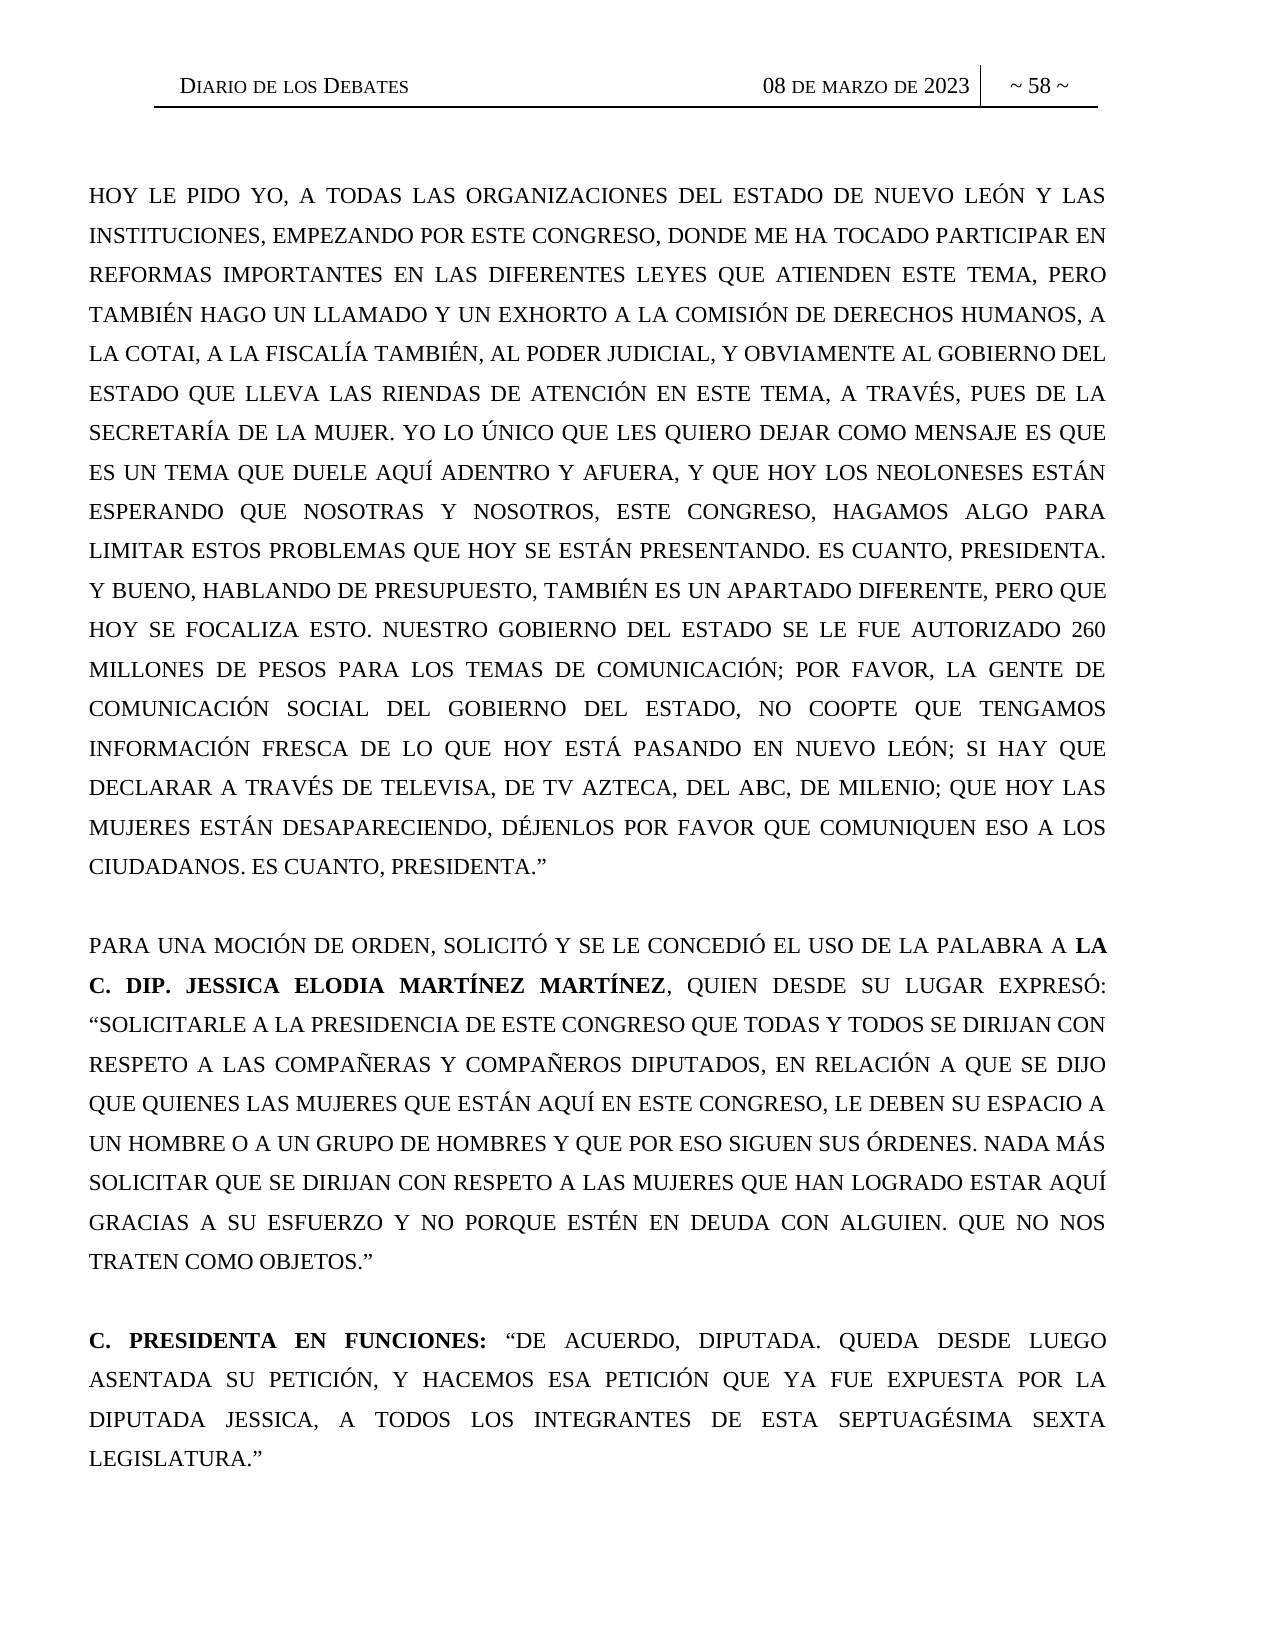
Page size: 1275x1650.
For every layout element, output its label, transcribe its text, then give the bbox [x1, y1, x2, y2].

text PARA UNA MOCIÓN DE ORDEN, SOLICITÓ Y SE LE CONCEDIÓ EL USO DE LA PALABRA A LA C. DIP. JESSICA ELODIA MARTÍNEZ MARTÍNEZ, QUIEN DESDE SU LUGAR EXPRESÓ: “SOLICITARLE A LA PRESIDENCIA DE ESTE CONGRESO QUE TODAS Y TODOS SE DIRIJAN CON RESPETO A LAS COMPAÑERAS Y COMPAÑEROS DIPUTADOS, EN RELACIÓN A QUE SE DIJO QUE QUIENES LAS MUJERES QUE ESTÁN AQUÍ EN ESTE CONGRESO, LE DEBEN SU ESPACIO A UN HOMBRE O A UN GRUPO DE HOMBRES Y QUE POR ESO SIGUEN SUS ÓRDENES. NADA MÁS SOLICITAR QUE SE DIRIJAN CON RESPETO A LAS MUJERES QUE HAN LOGRADO ESTAR AQUÍ GRACIAS A SU ESFUERZO Y NO PORQUE ESTÉN EN DEUDA CON ALGUIEN. QUE NO NOS TRATEN COMO OBJETOS.” [89, 932, 1107, 1274]
text C. PRESIDENTA EN FUNCIONES: “DE ACUERDO, DIPUTADA. QUEDA DESDE LUEGO ASENTADA SU PETICIÓN, Y HACEMOS ESA PETICIÓN QUE YA FUE EXPUESTA POR LA DIPUTADA JESSICA, A TODOS LOS INTEGRANTES DE ESTA SEPTUAGÉSIMA SEXTA LEGISLATURA.” [89, 1327, 1107, 1472]
